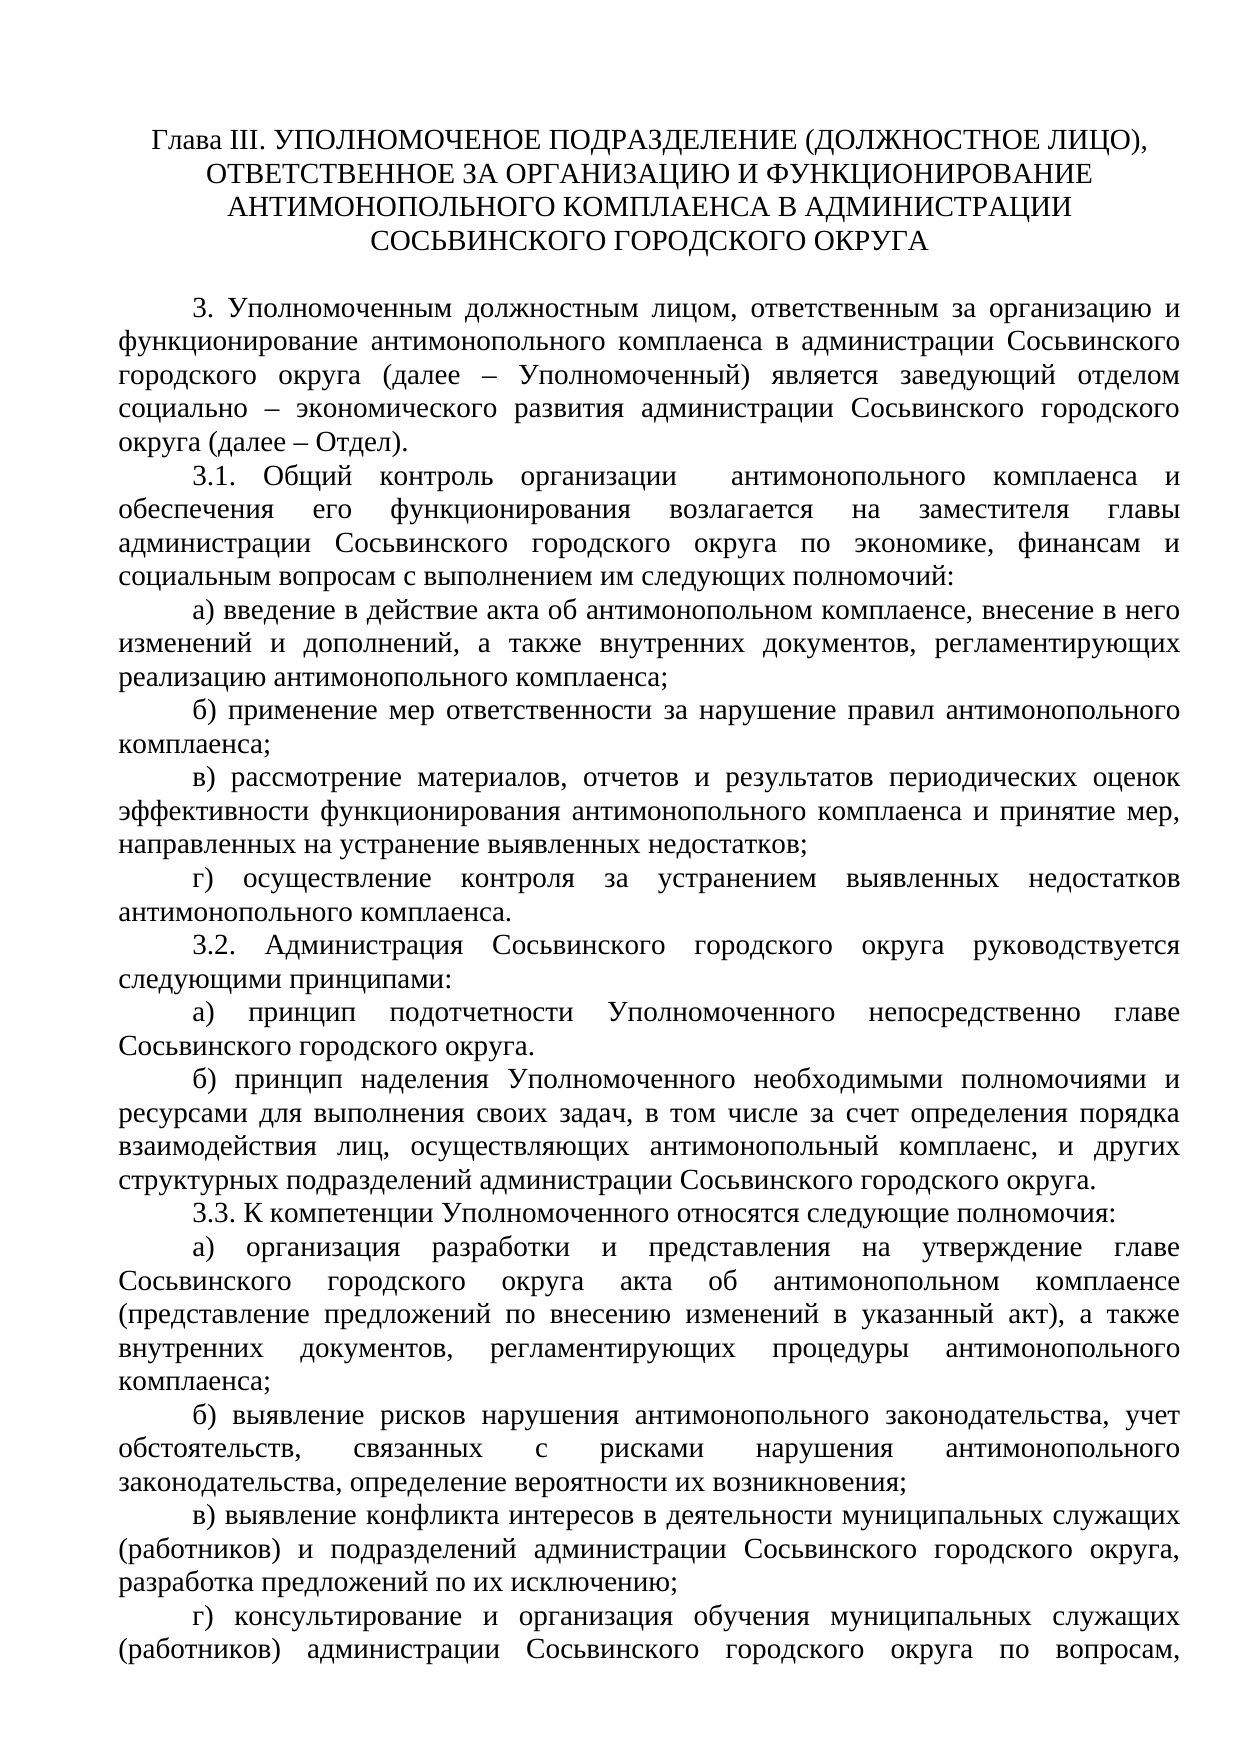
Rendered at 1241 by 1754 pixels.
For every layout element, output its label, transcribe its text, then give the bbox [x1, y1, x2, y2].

text 3. Уполномоченным должностным лицом, ответственным за организацию и функционирование антимонопольного комплаенса в администрации Сосьвинского городского округа (далее – Уполномоченный) является заведующий отделом социально – экономического развития администрации Сосьвинского городского округа (далее – Отдел). [118, 290, 1181, 458]
text г) осуществление контроля за устранением выявленных недостатков антимонопольного комплаенса. [118, 860, 1181, 927]
text а) организация разработки и представления на утверждение главе Сосьвинского городского округа акта об антимонопольном комплаенсе (представление предложений по внесению изменений в указанный акт), а также внутренних документов, регламентирующих процедуры антимонопольного комплаенса; [118, 1229, 1181, 1397]
text 3.2. Администрация Сосьвинского городского округа руководствуется следующими принципами: [118, 927, 1181, 994]
text б) принцип наделения Уполномоченного необходимыми полномочиями и ресурсами для выполнения своих задач, в том числе за счет определения порядка взаимодействия лиц, осуществляющих антимонопольный комплаенс, и других структурных подразделений администрации Сосьвинского городского округа. [118, 1061, 1181, 1196]
text в) выявление конфликта интересов в деятельности муниципальных служащих (работников) и подразделений администрации Сосьвинского городского округа, разработка предложений по их исключению; [118, 1497, 1181, 1598]
text в) рассмотрение материалов, отчетов и результатов периодических оценок эффективности функционирования антимонопольного комплаенса и принятие мер, направленных на устранение выявленных недостатков; [118, 759, 1181, 860]
text б) выявление рисков нарушения антимонопольного законодательства, учет обстоятельств, связанных с рисками нарушения антимонопольного законодательства, определение вероятности их возникновения; [118, 1397, 1181, 1497]
text 3.3. К компетенции Уполномоченного относятся следующие полномочия: [118, 1196, 1181, 1229]
text б) применение мер ответственности за нарушение правил антимонопольного комплаенса; [118, 692, 1181, 759]
text а) принцип подотчетности Уполномоченного непосредственно главе Сосьвинского городского округа. [118, 994, 1181, 1061]
text Глава III. УПОЛНОМОЧЕНОЕ ПОДРАЗДЕЛЕНИЕ (ДОЛЖНОСТНОЕ ЛИЦО), ОТВЕТСТВЕННОЕ ЗА ОРГАНИЗАЦИЮ И ФУНКЦИОНИРОВАНИЕ АНТИМОНОПОЛЬНОГО КОМПЛАЕНСА В АДМИНИСТРАЦИИ СОСЬВИНСКОГО ГОРОДСКОГО ОКРУГА [118, 122, 1181, 256]
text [118, 1598, 1181, 1665]
text а) введение в действие акта об антимонопольном комплаенсе, внесение в него изменений и дополнений, а также внутренних документов, регламентирующих реализацию антимонопольного комплаенса; [118, 592, 1181, 692]
text 3.1. Общий контроль организации антимонопольного комплаенса и обеспечения его функционирования возлагается на заместителя главы администрации Сосьвинского городского округа по экономике, финансам и социальным вопросам с выполнением им следующих полномочий: [118, 458, 1181, 592]
